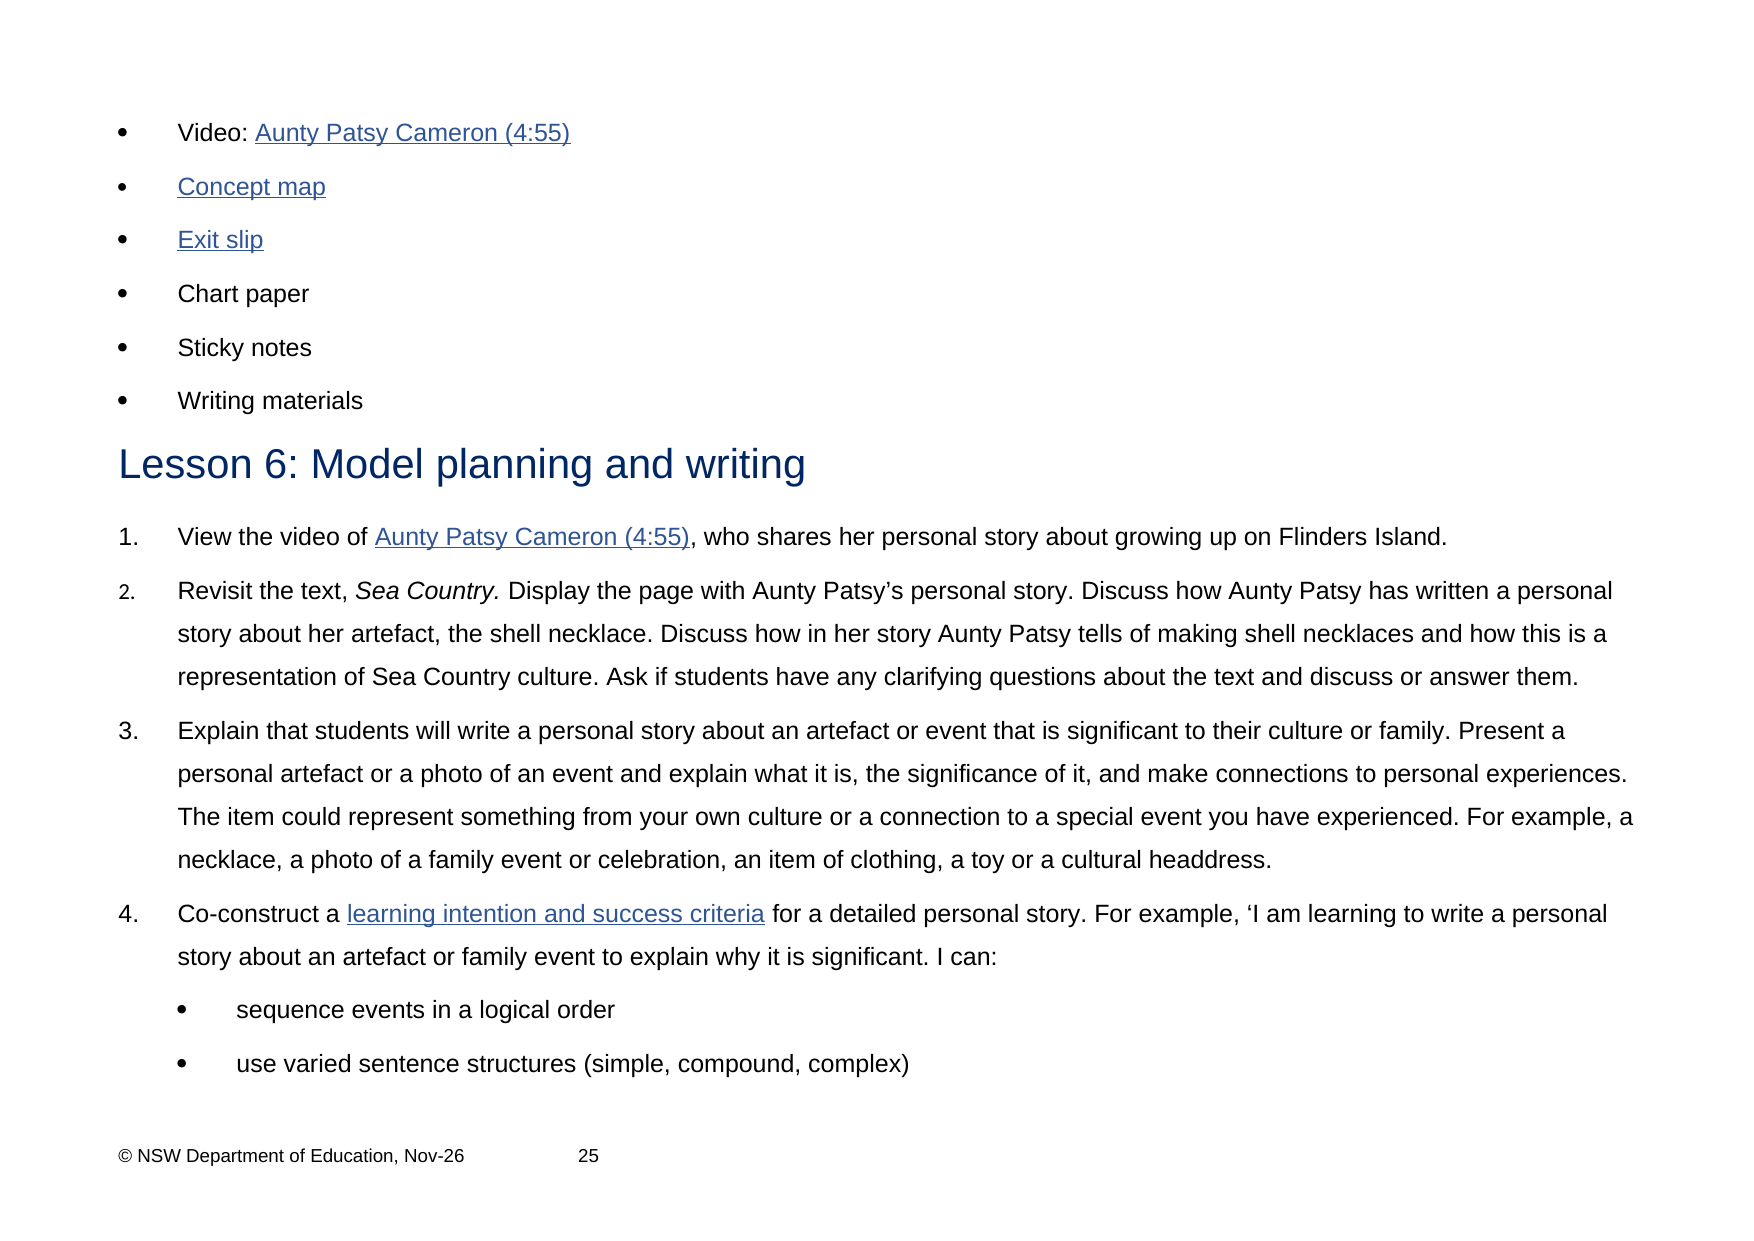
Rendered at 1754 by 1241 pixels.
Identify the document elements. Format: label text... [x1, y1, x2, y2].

list Video: Aunty Patsy Cameron (4:55) [118, 118, 1636, 147]
list use varied sentence structures (simple, compound, complex) [177, 1049, 1636, 1078]
list Co-construct a learning intention and success criteria for a detailed personal story. For example, ‘I am learning to write a personal story about an artefact or family event to explain why it is significant. I can: [118, 899, 1636, 971]
list Concept map [118, 172, 1636, 201]
list Chart paper [118, 279, 1636, 308]
list Sticky notes [118, 333, 1636, 361]
list View the video of Aunty Patsy Cameron (4:55), who shares her personal story about growing up on Flinders Island. [118, 522, 1636, 551]
list Writing materials [118, 386, 1636, 415]
list Explain that students will write a personal story about an artefact or event that is significant to their culture or family. Present a personal artefact or a photo of an event and explain what it is, the significance of it, and make connections to personal experiences. The item could represent something from your own culture or a connection to a special event you have experienced. For example, a necklace, a photo of a family event or celebration, an item of clothing, a toy or a cultural headdress. [118, 716, 1636, 874]
list sequence events in a logical order [177, 996, 1636, 1024]
list Revisit the text, Sea Country. Display the page with Aunty Patsy’s personal story. Discuss how Aunty Patsy has written a personal story about her artefact, the shell necklace. Discuss how in her story Aunty Patsy tells of making shell necklaces and how this is a representation of Sea Country culture. Ask if students have any clarifying questions about the text and discuss or answer them. [118, 576, 1636, 691]
list Exit slip [118, 225, 1636, 254]
subtitle Lesson 6: Model planning and writing [118, 440, 1636, 488]
